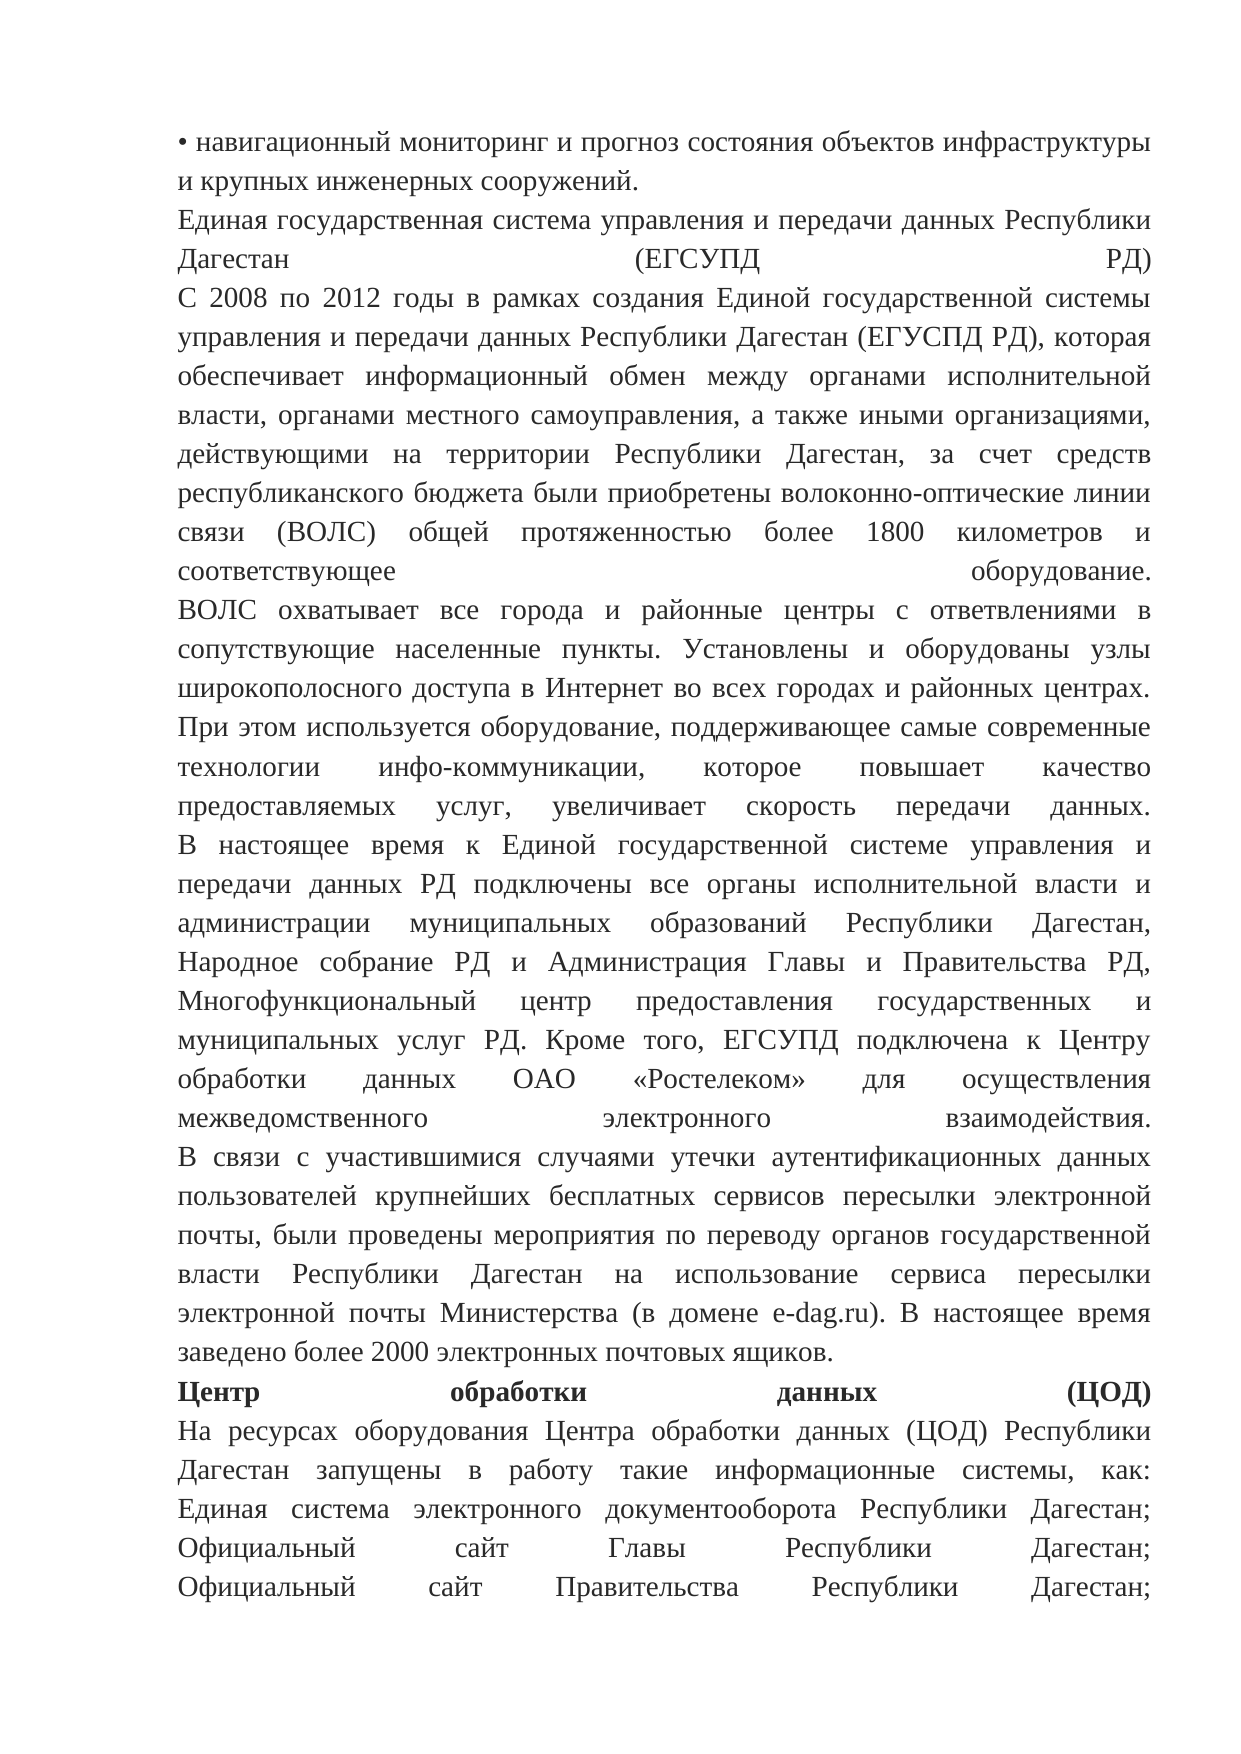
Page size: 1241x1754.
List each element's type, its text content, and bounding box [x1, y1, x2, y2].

text Единая государственная система управления и передачи данных Республики Дагестан (ЕГСУПД РД) С 2008 по 2012 годы в рамках создания Единой государственной системы управления и передачи данных Республики Дагестан (ЕГУСПД РД), которая обеспечивает информационный обмен между органами исполнительной власти, органами местного самоуправления, а также иными организациями, действующими на территории Республики Дагестан, за счет средств республиканского бюджета были приобретены волоконно-оптические линии связи (ВОЛС) общей протяженностью более 1800 километров и соответствующее оборудование. ВОЛС охватывает все города и районные центры с ответвлениями в сопутствующие населенные пункты. Установлены и оборудованы узлы широкополосного доступа в Интернет во всех городах и районных центрах. При этом используется оборудование, поддерживающее самые современные технологии инфо-коммуникации, которое повышает качество предоставляемых услуг, увеличивает скорость передачи данных. В настоящее время к Единой государственной системе управления и передачи данных РД подключены все органы исполнительной власти и администрации муниципальных образований Республики Дагестан, Народное собрание РД и Администрация Главы и Правительства РД, Многофункциональный центр предоставления государственных и муниципальных услуг РД. Кроме того, ЕГСУПД подключена к Центру обработки данных ОАО «Ростелеком» для осуществления межведомственного электронного взаимодействия. В связи с участившимися случаями утечки аутентификационных данных пользователей крупнейших бесплатных сервисов пересылки электронной почты, были проведены мероприятия по переводу органов государственной власти Республики Дагестан на использование сервиса пересылки электронной почты Министерства (в домене e-dag.ru). В настоящее время заведено более 2000 электронных почтовых ящиков. [177, 196, 1152, 1368]
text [177, 118, 1152, 196]
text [177, 1368, 1152, 1602]
